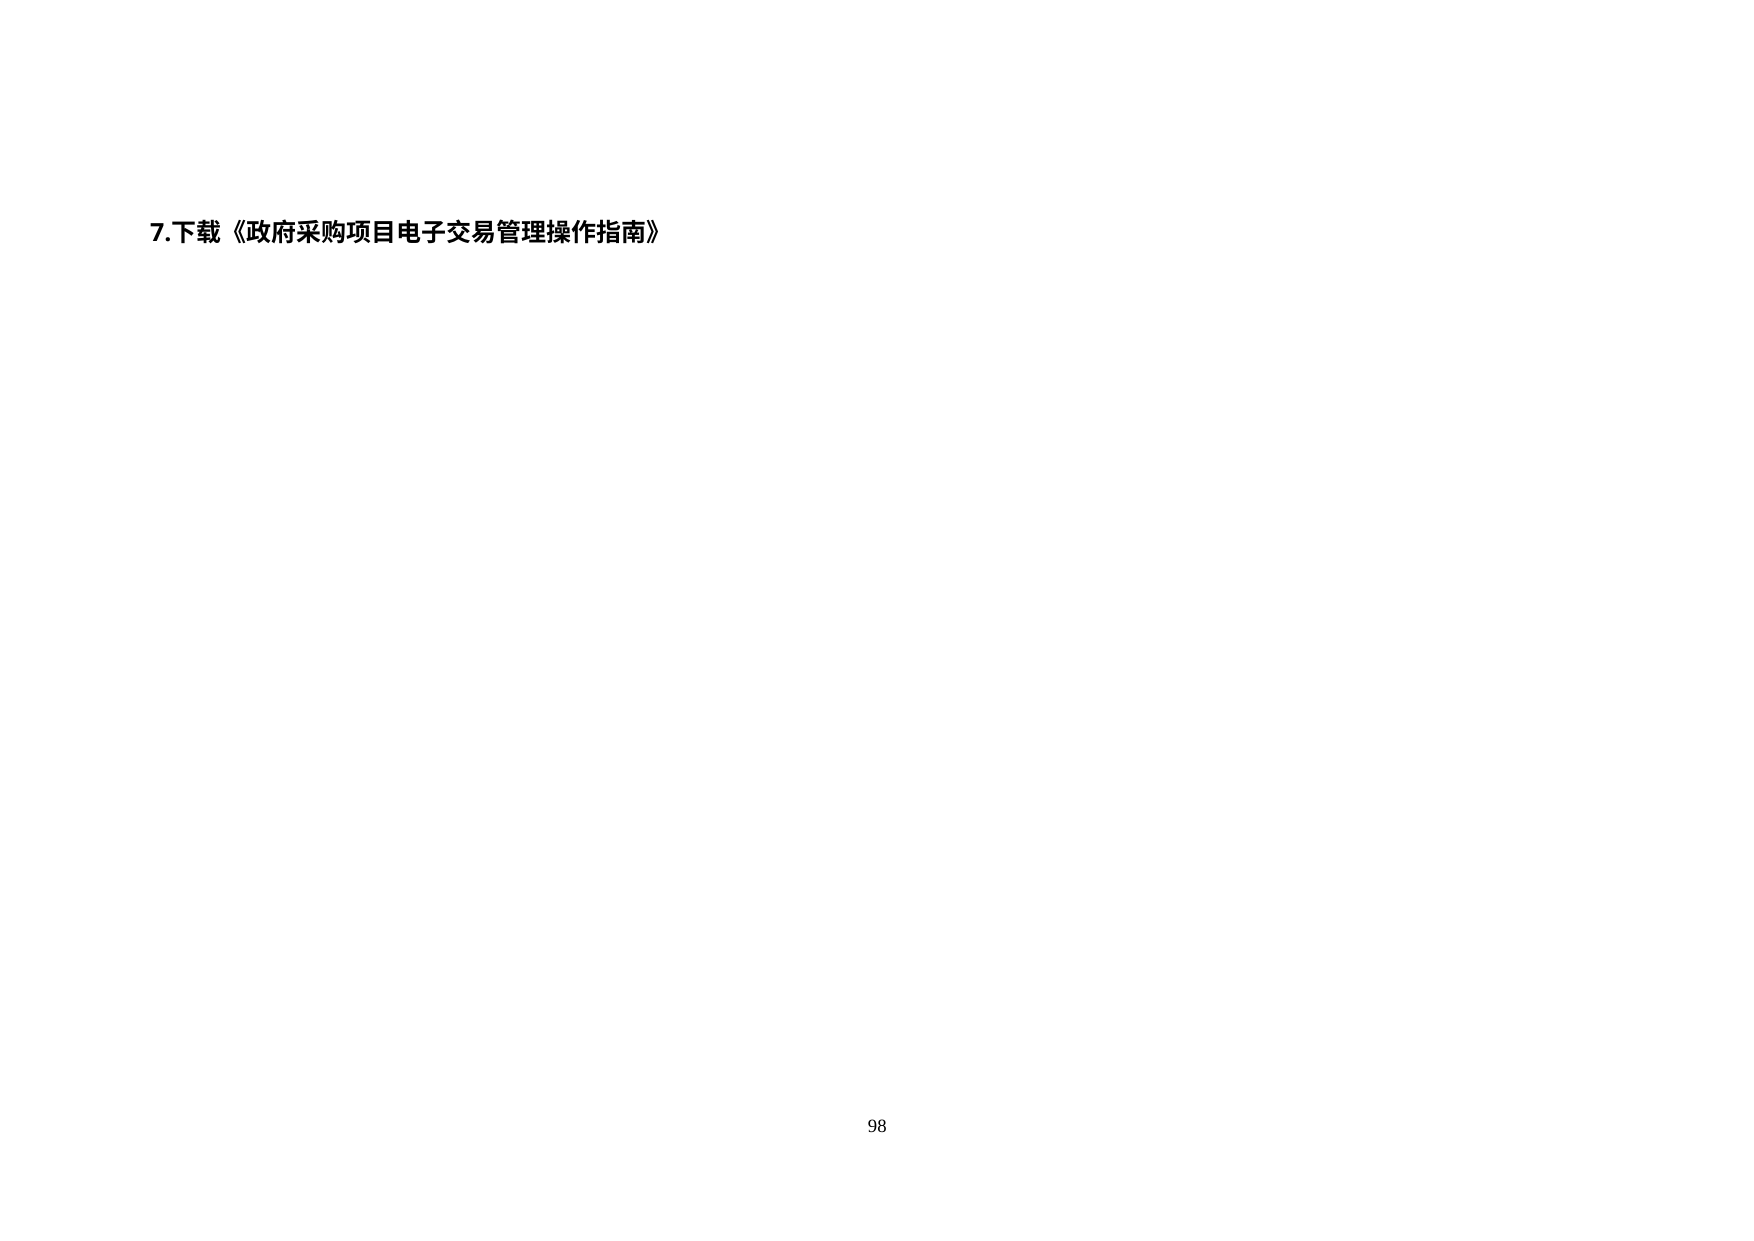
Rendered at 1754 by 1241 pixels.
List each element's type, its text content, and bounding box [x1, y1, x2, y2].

text 7.下载《政府采购项目电子交易管理操作指南》 [150, 198, 1604, 263]
